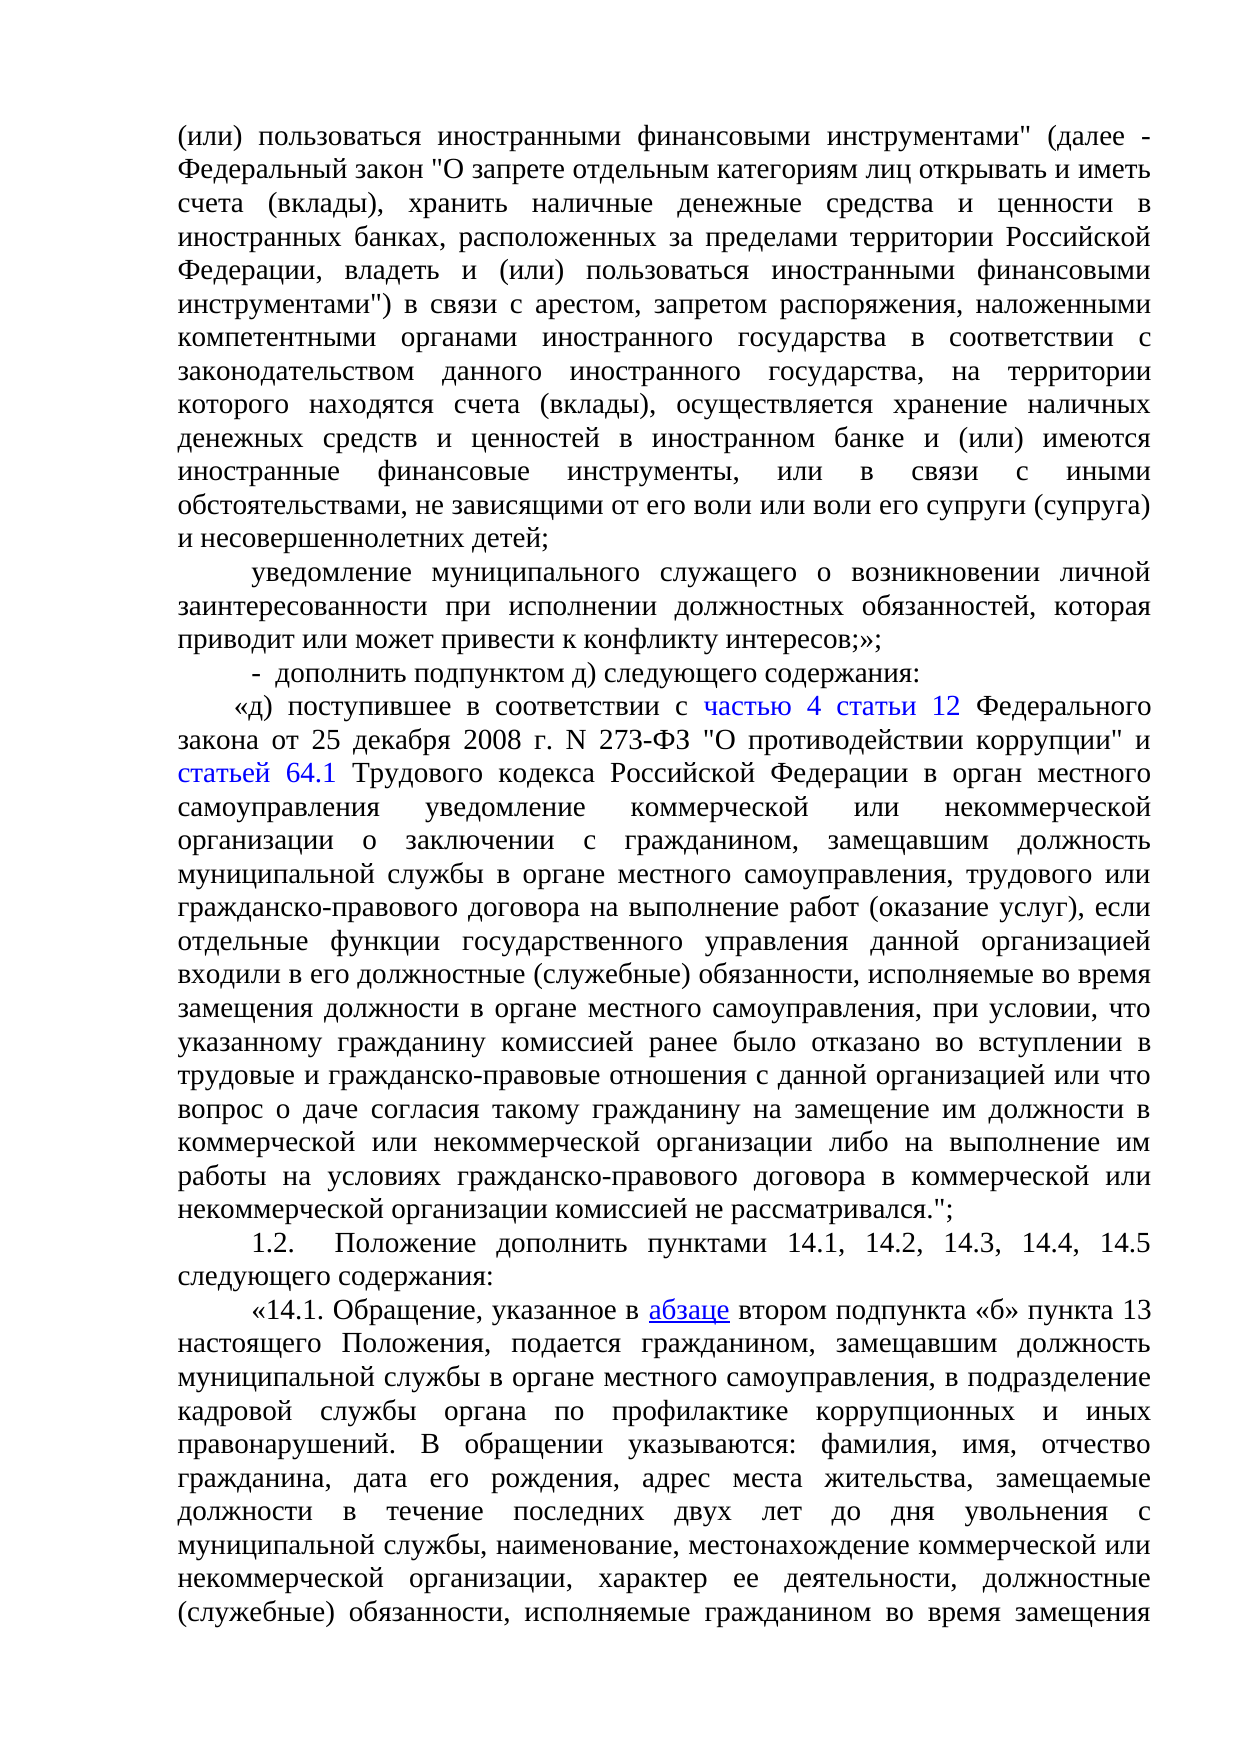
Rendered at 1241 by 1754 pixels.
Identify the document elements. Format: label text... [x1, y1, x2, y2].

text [177, 1292, 1152, 1627]
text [177, 118, 1152, 554]
text - дополнить подпунктом д) следующего содержания: [177, 655, 1152, 688]
text уведомление муниципального служащего о возникновении личной заинтересованности при исполнении должностных обязанностей, которая приводит или может привести к конфликту интересов;»; [177, 554, 1152, 655]
text 1.2. Положение дополнить пунктами 14.1, 14.2, 14.3, 14.4, 14.5 следующего содержания: [177, 1225, 1152, 1292]
text «д) поступившее в соответствии с частью 4 статьи 12 Федерального закона от 25 декабря . N 273-ФЗ "О противодействии коррупции" и статьей 64.1 Трудового кодекса Российской Федерации в орган местного самоуправления уведомление коммерческой или некоммерческой организации о заключении с гражданином, замещавшим должность муниципальной службы в органе местного самоуправления, трудового или гражданско-правового договора на выполнение работ (оказание услуг), если отдельные функции государственного управления данной организацией входили в его должностные (служебные) обязанности, исполняемые во время замещения должности в органе местного самоуправления, при условии, что указанному гражданину комиссией ранее было отказано во вступлении в трудовые и гражданско-правовые отношения с данной организацией или что вопрос о даче согласия такому гражданину на замещение им должности в коммерческой или некоммерческой организации либо на выполнение им работы на условиях гражданско-правового договора в коммерческой или некоммерческой организации комиссией не рассматривался."; [177, 688, 1152, 1225]
